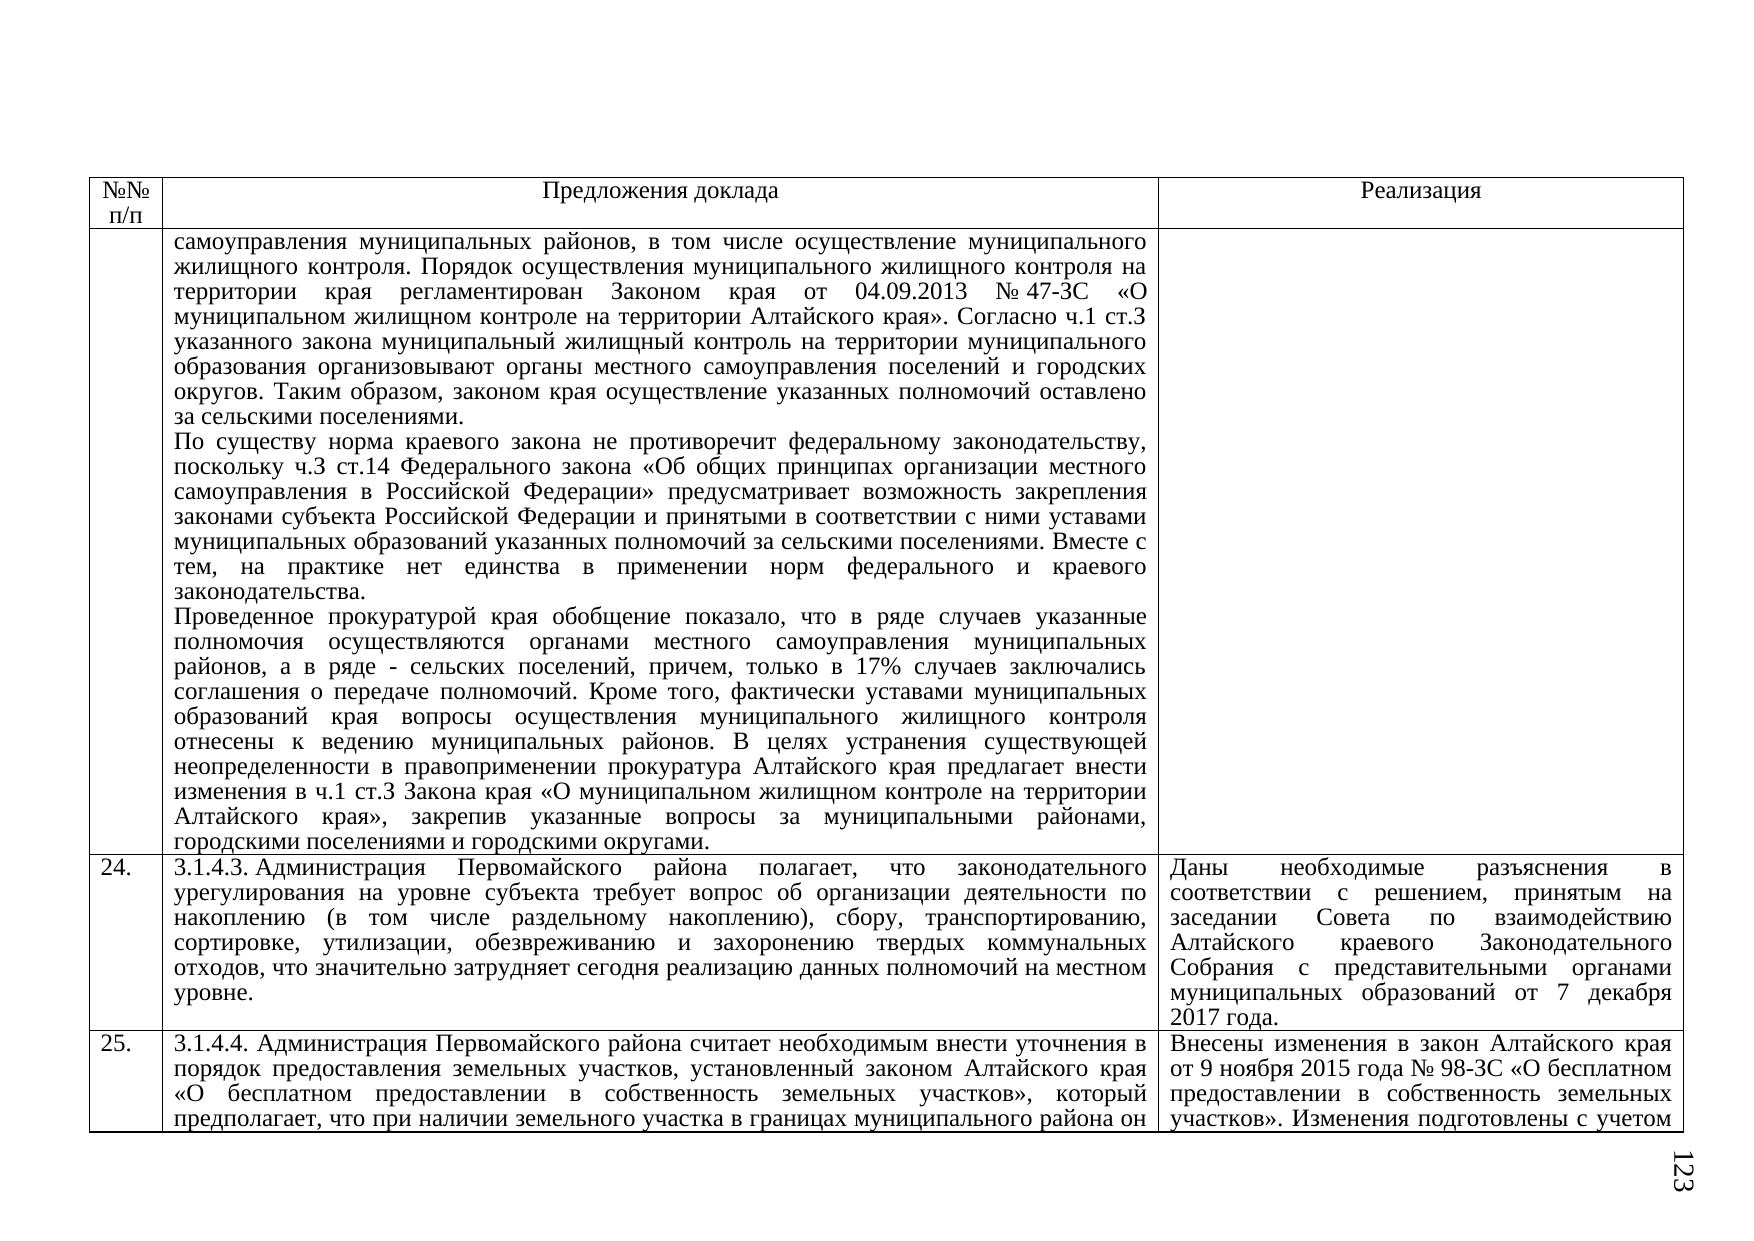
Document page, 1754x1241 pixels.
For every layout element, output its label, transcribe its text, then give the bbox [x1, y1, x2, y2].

table_cell Даны необходимые разъяснения в соответствии с решением, принятым на заседании Совета по взаимодействию Алтайского краевого Законодательного Собрания с представительными органами муниципальных образований от 7 декабря 2017 года. [1159, 855, 1683, 1030]
table_cell [90, 229, 162, 854]
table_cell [163, 229, 1158, 854]
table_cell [1159, 229, 1683, 854]
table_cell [163, 1031, 1158, 1131]
table_header Предложения доклада [163, 178, 1158, 228]
table_cell 3.1.4.3. Администрация Первомайского района полагает, что законодательного урегулирования на уровне субъекта требует вопрос об организации деятельности по накоплению (в том числе раздельному накоплению), сбору, транспортированию, сортировке, утилизации, обезвреживанию и захоронению твердых коммунальных отходов, что значительно затрудняет сегодня реализацию данных полномочий на местном уровне. [163, 855, 1158, 1030]
table_cell [90, 855, 162, 1030]
table_header №№ п/п [90, 178, 162, 228]
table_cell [1159, 1031, 1683, 1131]
table_cell [90, 1031, 162, 1131]
table_header Реализация [1159, 178, 1683, 228]
